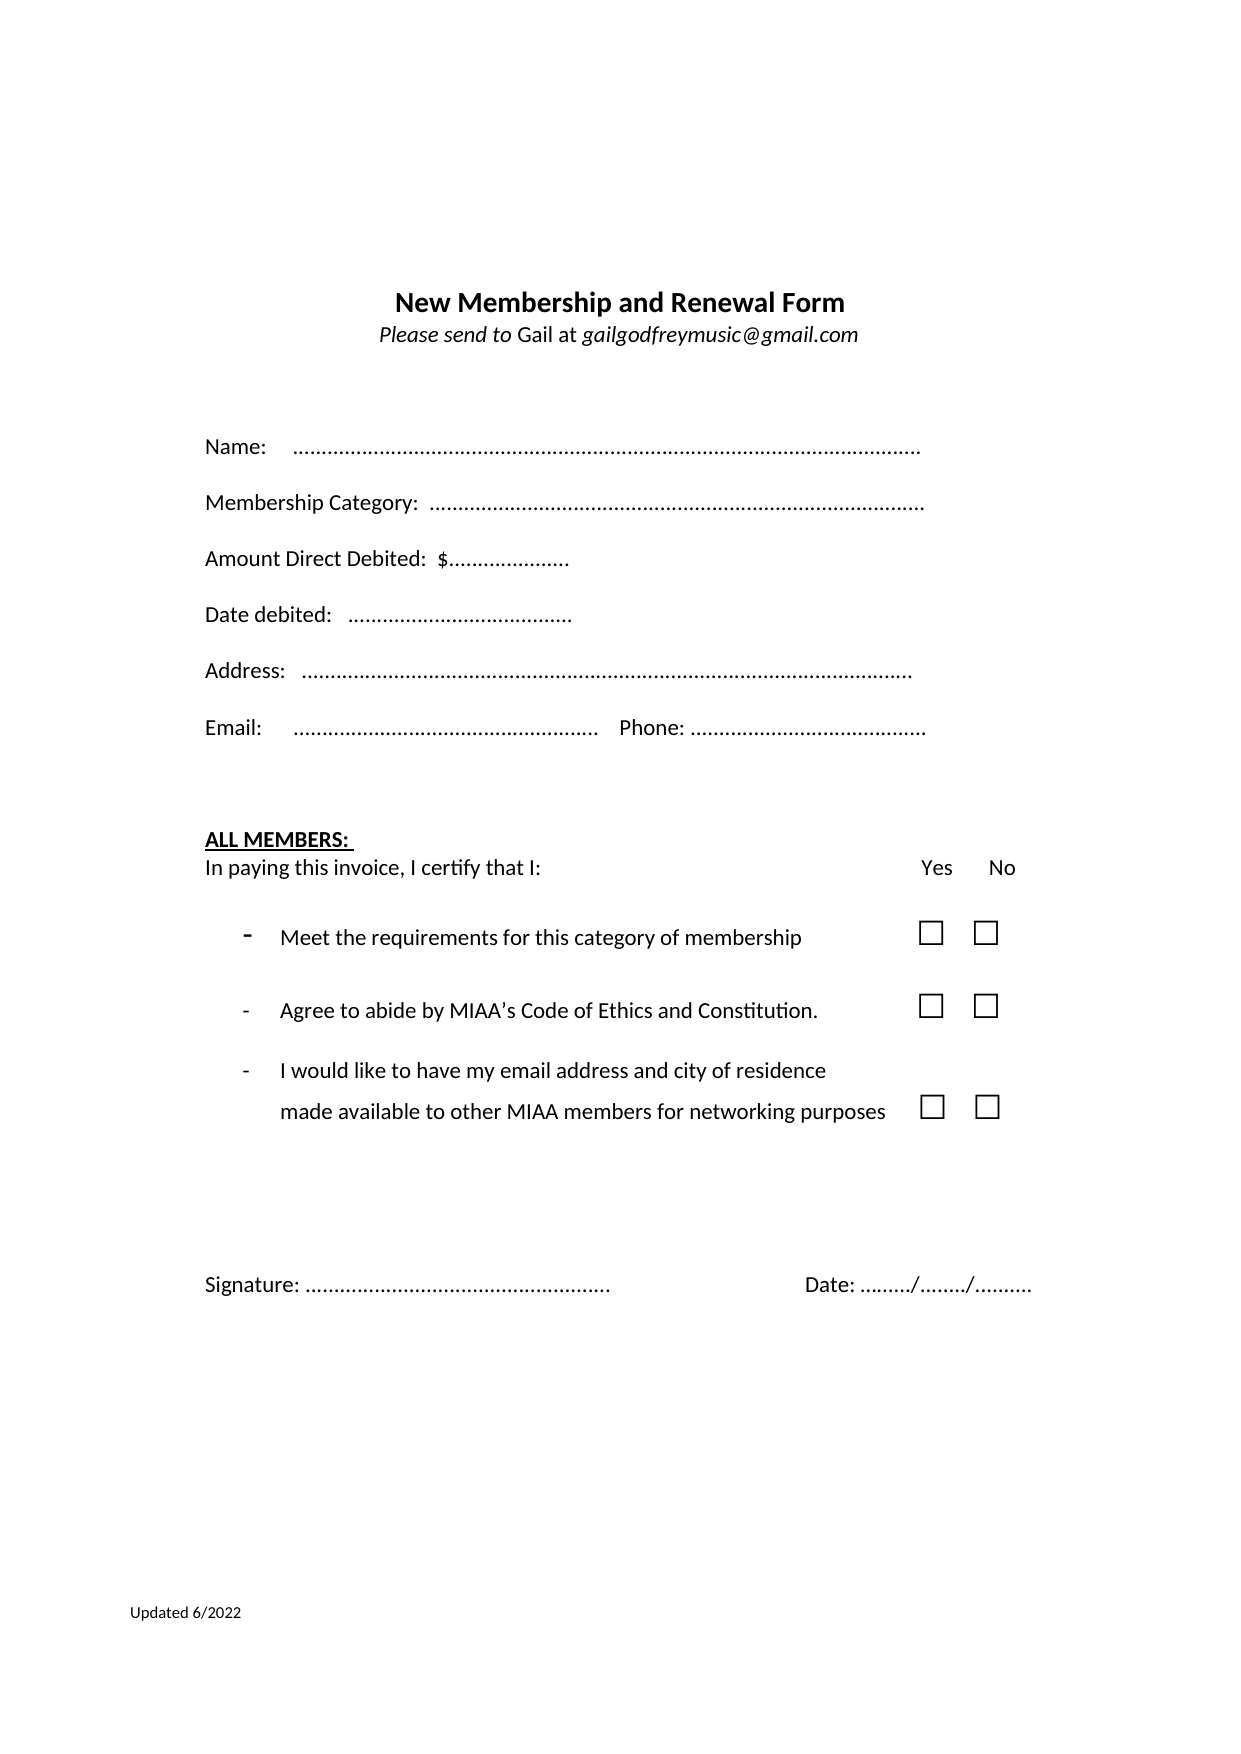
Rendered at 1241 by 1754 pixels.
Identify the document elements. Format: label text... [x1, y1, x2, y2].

text Membership Category: ...................................................................................... [205, 488, 1110, 516]
list Meet the requirements for this category of membership ☐ ☐ [242, 909, 1110, 955]
text Email: ..................................................... Phone: ......................................... [205, 713, 1110, 741]
text Please send to Gail at gailgodfreymusic@gmail.com [130, 320, 1110, 348]
text Date debited: ....................................... [205, 600, 1110, 628]
text Signature: ..................................................... Date: …....../......../.......... [205, 1270, 1110, 1298]
list Agree to abide by MIAA’s Code of Ethics and Constitution. ☐ ☐ [242, 983, 1110, 1028]
text Amount Direct Debited: $..................... [205, 544, 1110, 572]
text Address: .......................................................................................................... [205, 656, 1110, 684]
text In paying this invoice, I certify that I: Yes No [205, 853, 1110, 881]
text made available to other MIAA members for networking purposes ☐ ☐ [280, 1084, 1114, 1129]
text New Membership and Renewal Form [130, 284, 1110, 320]
list I would like to have my email address and city of residence [242, 1056, 1114, 1084]
text ALL MEMBERS: [205, 825, 1110, 853]
text Name: ............................................................................................................. [205, 432, 1110, 460]
